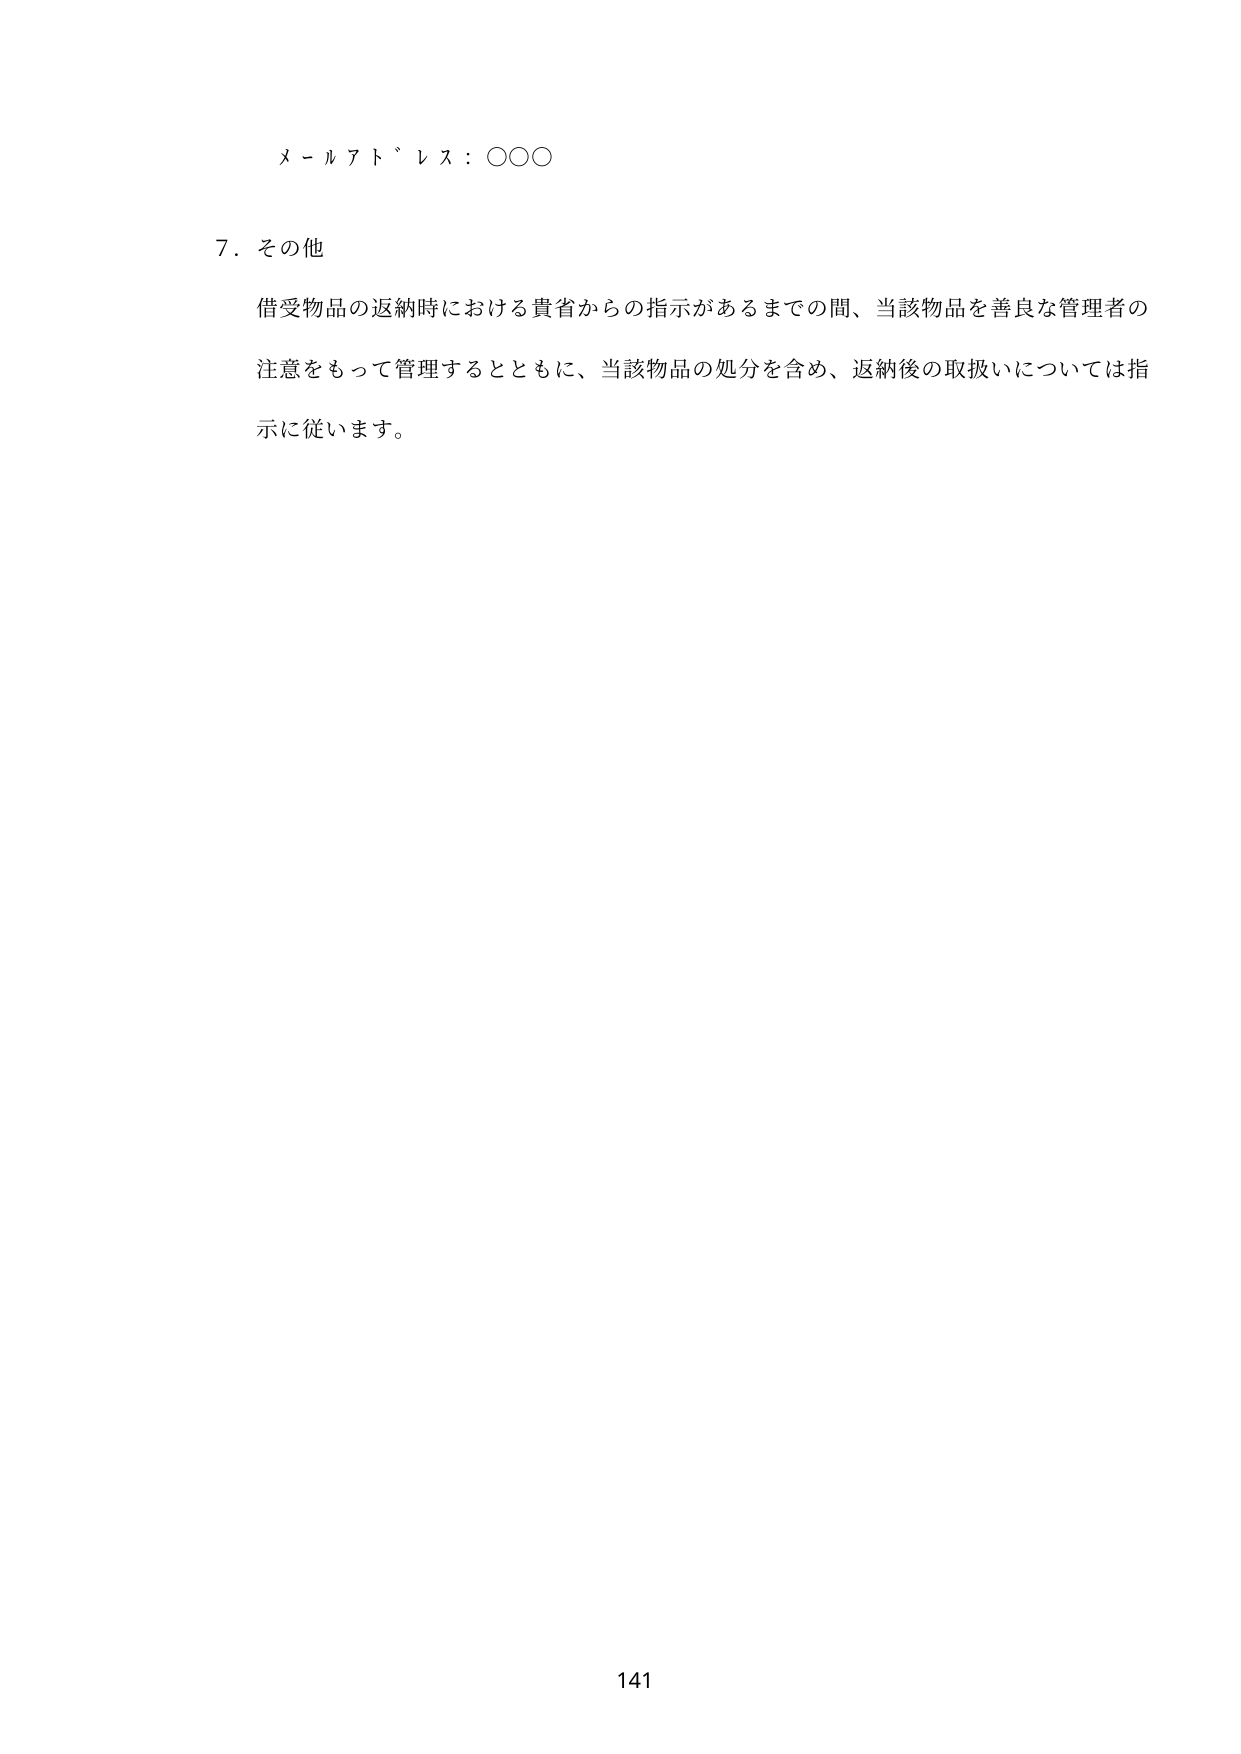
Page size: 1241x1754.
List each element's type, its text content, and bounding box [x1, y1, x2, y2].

text ﾒｰﾙｱﾄﾞﾚｽ：○○○ [119, 125, 1150, 186]
text 借受物品の返納時における貴省からの指示があるまでの間、当該物品を善良な管理者の注意をもって管理するとともに、当該物品の処分を含め、返納後の取扱いについては指示に従います。 [119, 277, 1150, 459]
text ７．その他 [119, 216, 1150, 277]
